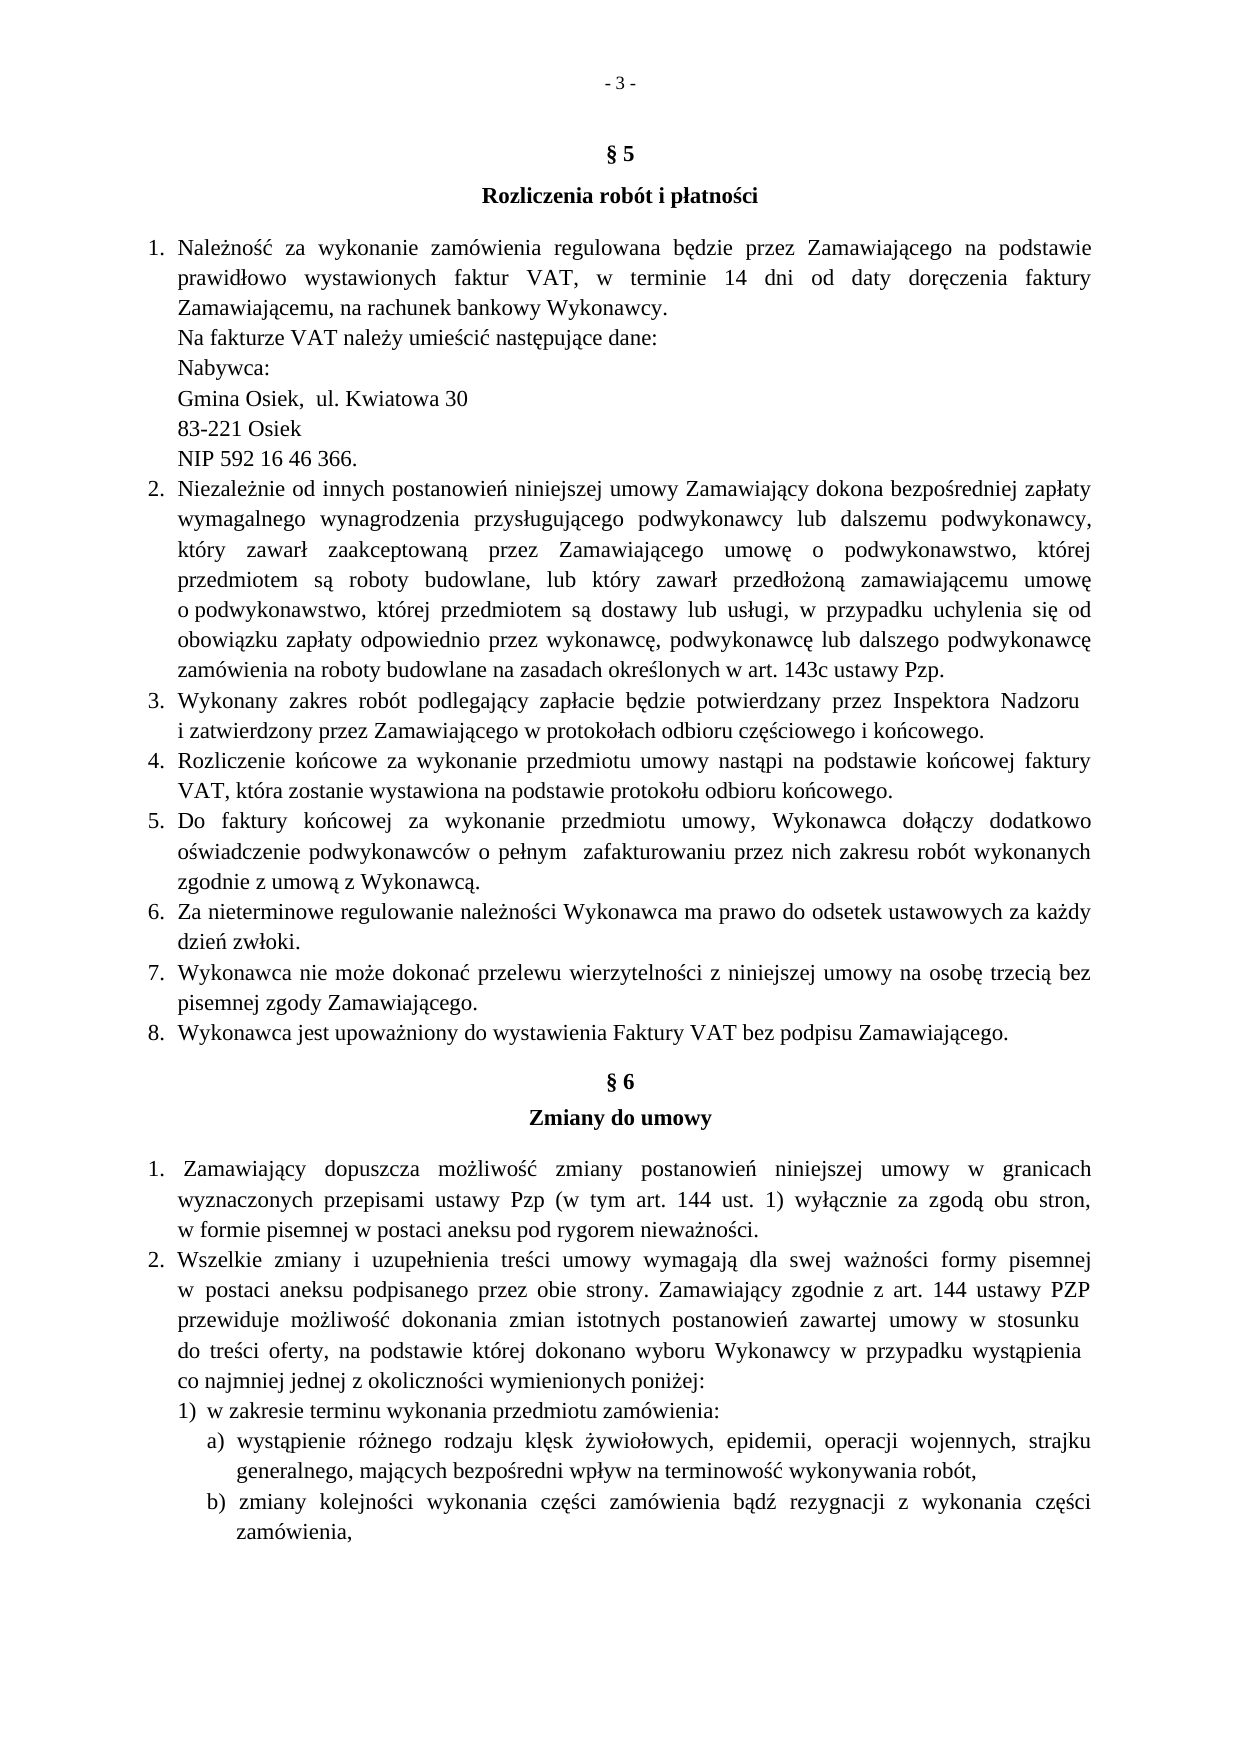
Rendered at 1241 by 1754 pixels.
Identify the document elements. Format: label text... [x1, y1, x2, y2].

text 1. Zamawiający dopuszcza możliwość zmiany postanowień niniejszej umowy w granicach wyznaczonych przepisami ustawy Pzp (w tym art. 144 ust. 1) wyłącznie za zgodą obu stron, w formie pisemnej w postaci aneksu pod rygorem nieważności. [148, 1155, 1093, 1242]
text 5. Do faktury końcowej za wykonanie przedmiotu umowy, Wykonawca dołączy dodatkowo oświadczenie podwykonawców o pełnym zafakturowaniu przez nich zakresu robót wykonanych zgodnie z umową z Wykonawcą. [148, 807, 1093, 894]
text 3. Wykonany zakres robót podlegający zapłacie będzie potwierdzany przez Inspektora Nadzoru i zatwierdzony przez Zamawiającego w protokołach odbioru częściowego i końcowego. [148, 687, 1093, 743]
text 2. Wszelkie zmiany i uzupełnienia treści umowy wymagają dla swej ważności formy pisemnej w postaci aneksu podpisanego przez obie strony. Zamawiający zgodnie z art. 144 ustawy PZP przewiduje możliwość dokonania zmian istotnych postanowień zawartej umowy w stosunku do treści oferty, na podstawie której dokonano wyboru Wykonawcy w przypadku wystąpienia co najmniej jednej z okoliczności wymienionych poniżej: [148, 1246, 1093, 1393]
text Zmiany do umowy [148, 1104, 1093, 1131]
text § 6 [148, 1068, 1093, 1094]
text § 5 [148, 140, 1093, 166]
text 6. Za nieterminowe regulowanie należności Wykonawca ma prawo do odsetek ustawowych za każdy dzień zwłoki. [148, 898, 1093, 955]
text a) wystąpienie różnego rodzaju klęsk żywiołowych, epidemii, operacji wojennych, strajku generalnego, mających bezpośredni wpływ na terminowość wykonywania robót, [207, 1427, 1093, 1484]
text Na fakturze VAT należy umieścić następujące dane: [148, 324, 1093, 351]
text Gmina Osiek, ul. Kwiatowa 30 [148, 384, 1093, 411]
text 1. Należność za wykonanie zamówienia regulowana będzie przez Zamawiającego na podstawie prawidłowo wystawionych faktur VAT, w terminie 14 dni od daty doręczenia faktury Zamawiającemu, na rachunek bankowy Wykonawcy. [148, 233, 1093, 320]
text 83-221 Osiek [148, 415, 1093, 441]
text Rozliczenia robót i płatności [148, 182, 1093, 209]
list w zakresie terminu wykonania przedmiotu zamówienia: [177, 1397, 1093, 1423]
text NIP 592 16 46 366. [148, 445, 1093, 471]
text 8. Wykonawca jest upoważniony do wystawienia Faktury VAT bez podpisu Zamawiającego. [148, 1019, 1093, 1045]
text 4. Rozliczenie końcowe za wykonanie przedmiotu umowy nastąpi na podstawie końcowej faktury VAT, która zostanie wystawiona na podstawie protokołu odbioru końcowego. [148, 747, 1093, 804]
text b) zmiany kolejności wykonania części zamówienia bądź rezygnacji z wykonania części zamówienia, [207, 1488, 1093, 1544]
text 2. Niezależnie od innych postanowień niniejszej umowy Zamawiający dokona bezpośredniej zapłaty wymagalnego wynagrodzenia przysługującego podwykonawcy lub dalszemu podwykonawcy, który zawarł zaakceptowaną przez Zamawiającego umowę o podwykonawstwo, której przedmiotem są roboty budowlane, lub który zawarł przedłożoną zamawiającemu umowę o podwykonawstwo, której przedmiotem są dostawy lub usługi, w przypadku uchylenia się od obowiązku zapłaty odpowiednio przez wykonawcę, podwykonawcę lub dalszego podwykonawcę zamówienia na roboty budowlane na zasadach określonych w art. 143c ustawy Pzp. [148, 475, 1093, 683]
text Nabywca: [148, 354, 1093, 381]
text - 3 - [148, 72, 1093, 94]
text 7. Wykonawca nie może dokonać przelewu wierzytelności z niniejszej umowy na osobę trzecią bez pisemnej zgody Zamawiającego. [148, 958, 1093, 1015]
